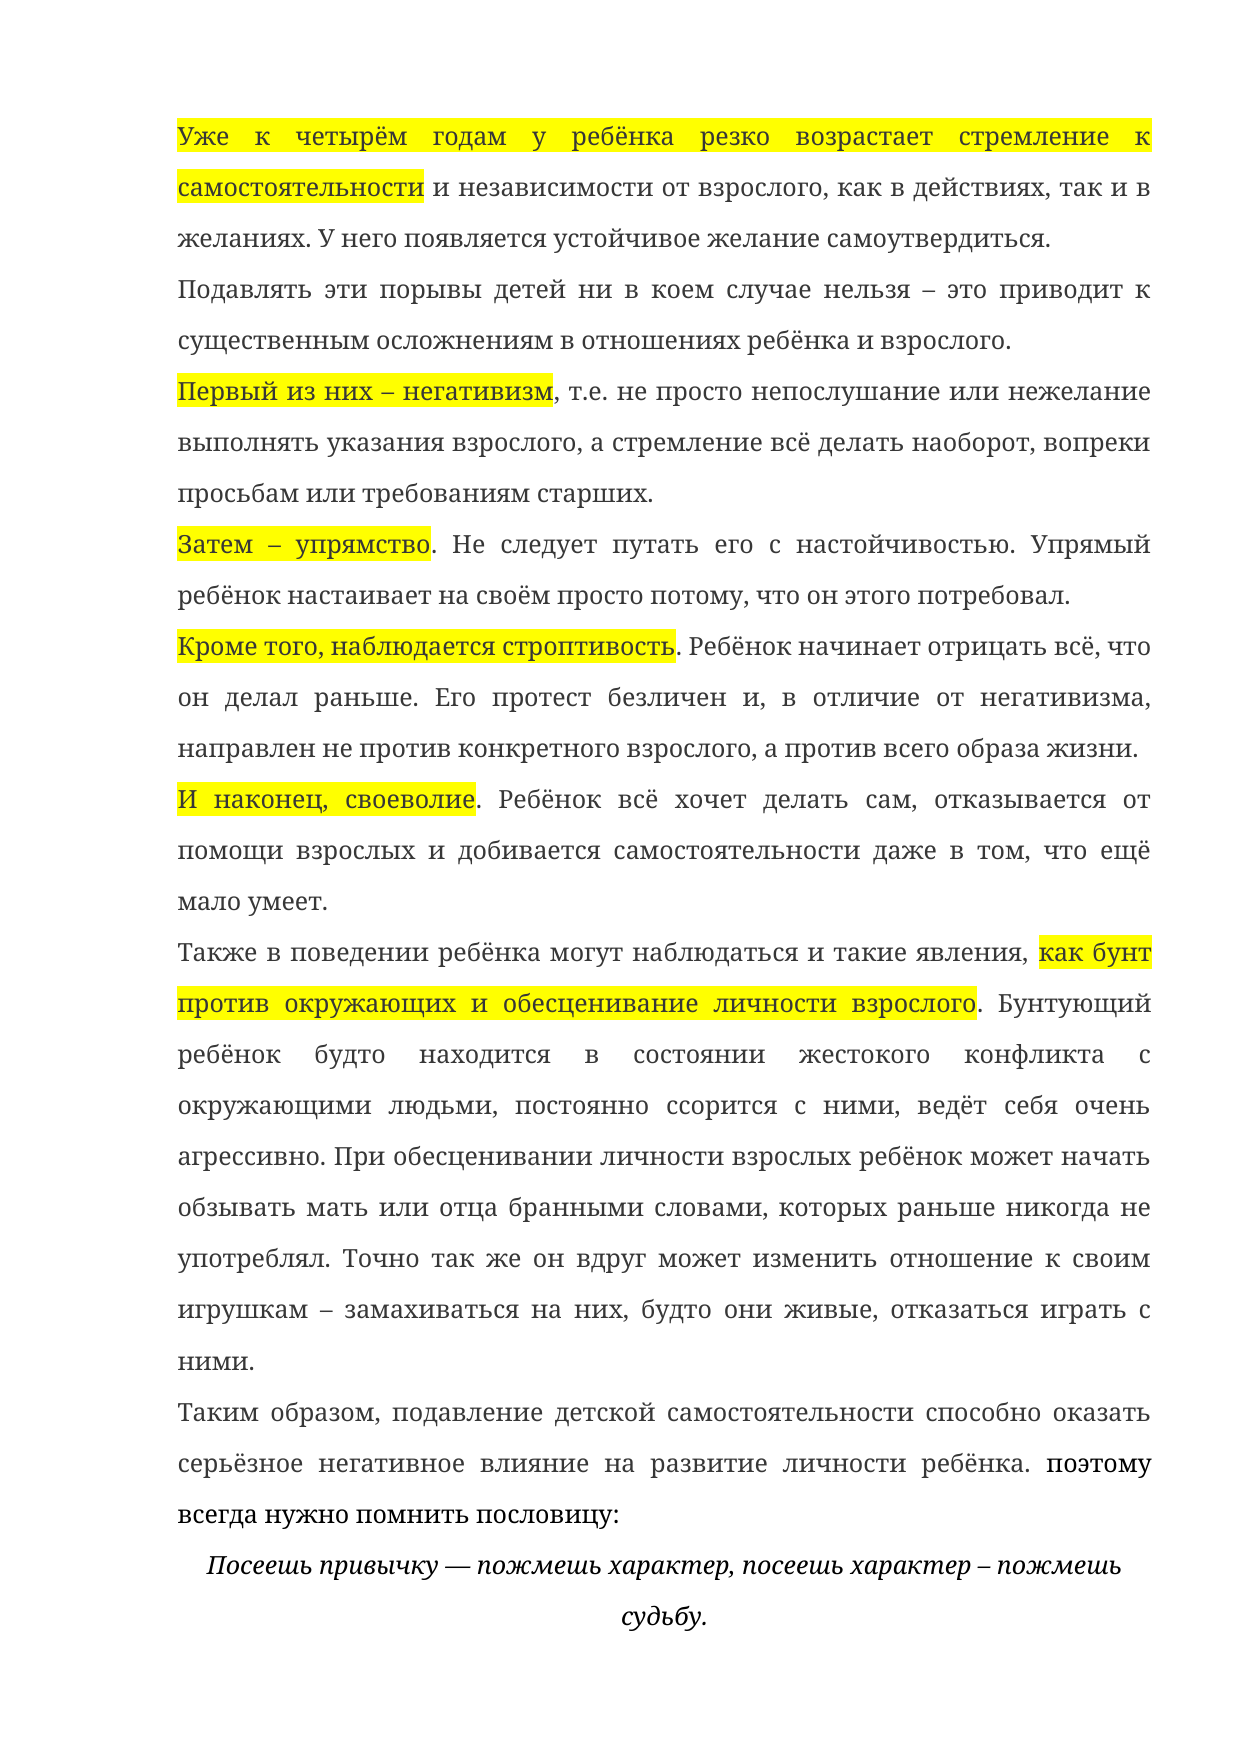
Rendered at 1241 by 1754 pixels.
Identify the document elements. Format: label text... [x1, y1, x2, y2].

text Посеешь привычку — пожмешь характер, посеешь характер – пожмешь судьбу. [177, 1547, 1152, 1632]
text И наконец, своеволие. Ребёнок всё хочет делать сам, отказывается от помощи взрослых и добивается самостоятельности даже в том, что ещё мало умеет. [177, 782, 1152, 918]
text Подавлять эти порывы детей ни в коем случае нельзя – это приводит к существенным осложнениям в отношениях ребёнка и взрослого. [177, 271, 1152, 356]
text Уже к четырём годам у ребёнка резко возрастает стремление к самостоятельности и независимости от взрослого, как в действиях, так и в желаниях. У него появляется устойчивое желание самоутвердиться. [177, 152, 1152, 254]
text Затем – упрямство. Не следует путать его с настойчивостью. Упрямый ребёнок настаивает на своём просто потому, что он этого потребовал. [177, 526, 1152, 612]
text Кроме того, наблюдается строптивость. Ребёнок начинает отрицать всё, что он делал раньше. Его протест безличен и, в отличие от негативизма, направлен не против конкретного взрослого, а против всего образа жизни. [177, 628, 1152, 765]
text Таким образом, подавление детской самостоятельности способно оказать серьёзное негативное влияние на развитие личности ребёнка. поэтому всегда нужно помнить пословицу: [177, 1394, 1152, 1530]
text Первый из них – негативизм, т.е. не просто непослушание или нежелание выполнять указания взрослого, а стремление всё делать наоборот, вопреки просьбам или требованиям старших. [177, 373, 1152, 509]
text Также в поведении ребёнка могут наблюдаться и такие явления, как бунт против окружающих и обесценивание личности взрослого. Бунтующий ребёнок будто находится в состоянии жестокого конфликта с окружающими людьми, постоянно ссорится с ними, ведёт себя очень агрессивно. При обесценивании личности взрослых ребёнок может начать обзывать мать или отца бранными словами, которых раньше никогда не употреблял. Точно так же он вдруг может изменить отношение к своим игрушкам – замахиваться на них, будто они живые, отказаться играть с ними. [177, 935, 1152, 1377]
